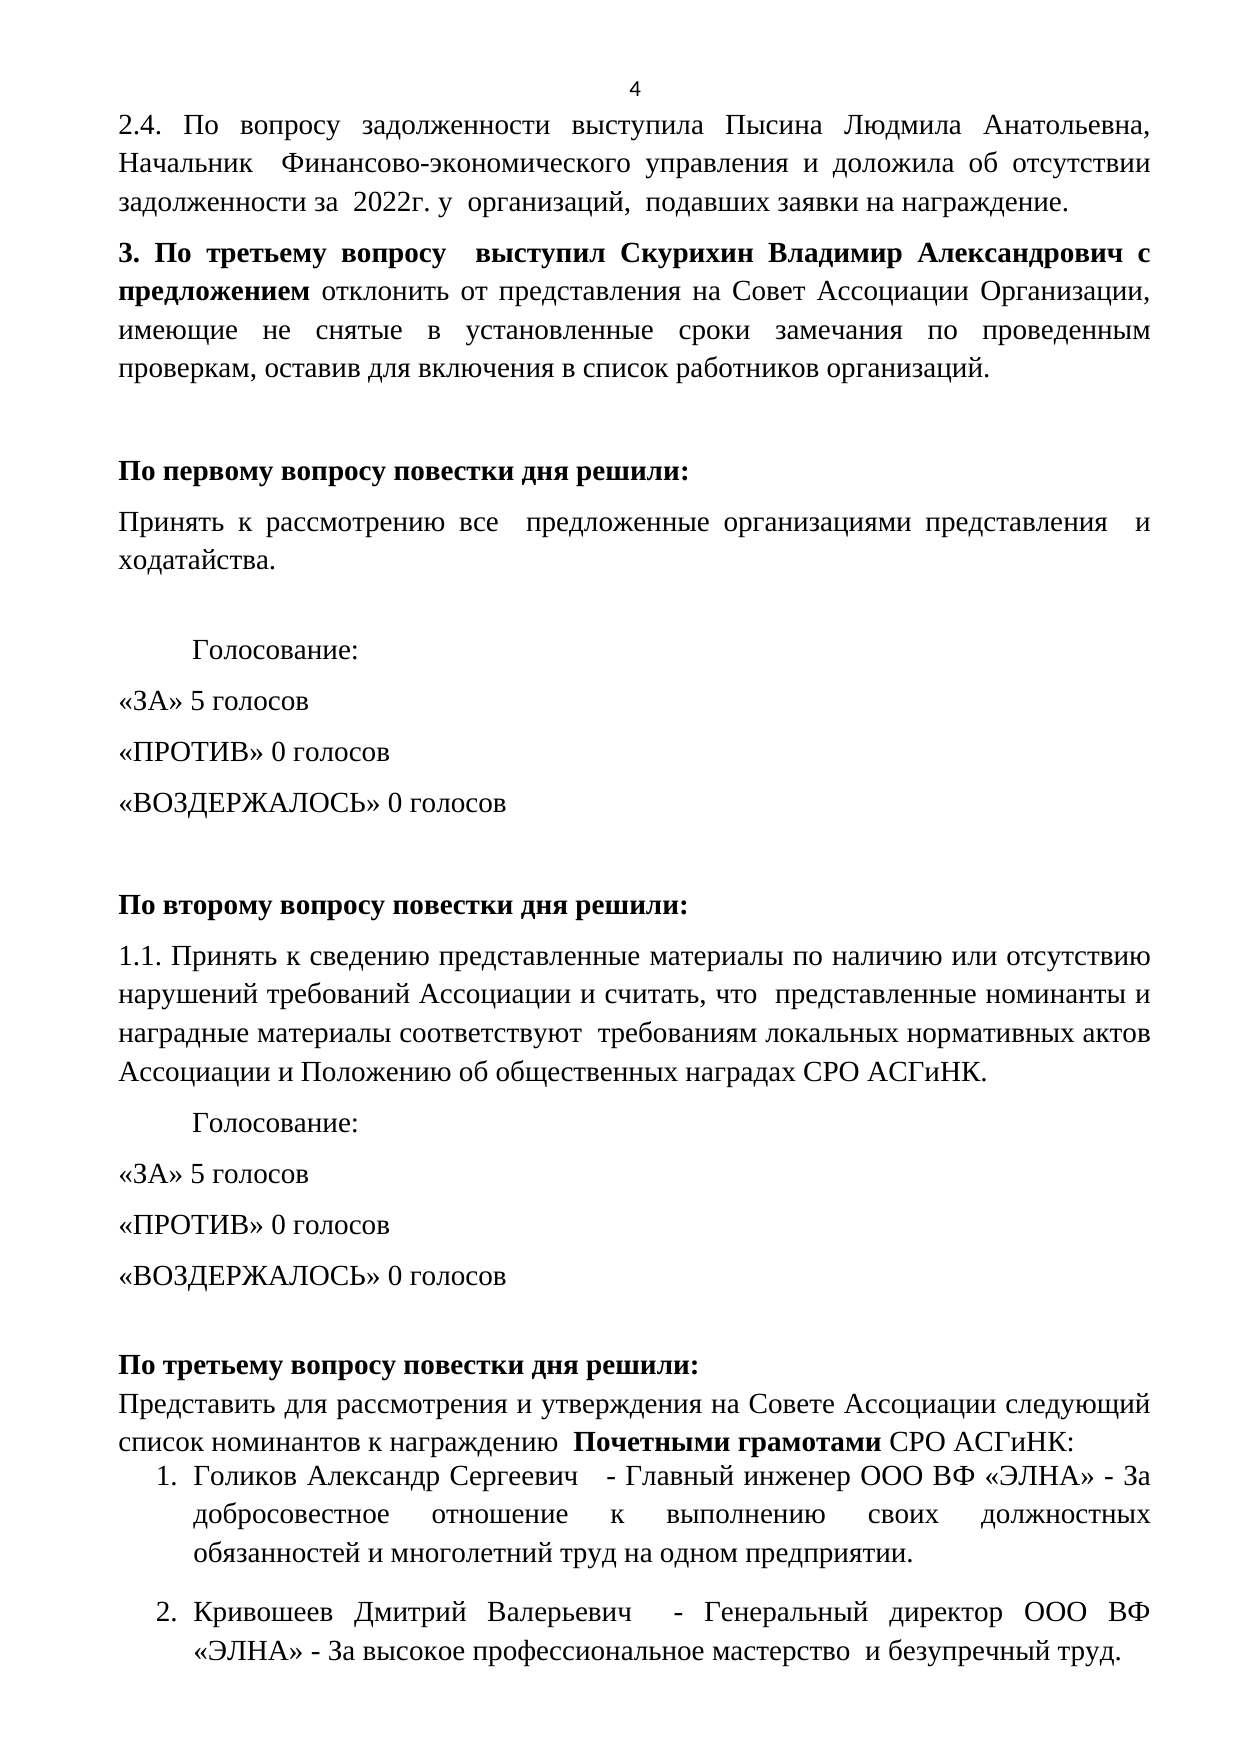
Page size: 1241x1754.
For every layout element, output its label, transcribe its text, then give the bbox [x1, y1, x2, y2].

text По второму вопросу повестки дня решили: [118, 882, 1152, 921]
text «ВОЗДЕРЖАЛОСЬ» 0 голосов [118, 780, 1152, 818]
text 2.4. По вопросу задолженности выступила Пысина Людмила Анатольевна, Начальник Финансово-экономического управления и доложила об отсутствии задолженности за 2022г. у организаций, подавших заявки на награждение. [118, 102, 1152, 217]
list Кривошеев Дмитрий Валерьевич - Генеральный директор ООО ВФ «ЭЛНА» - За высокое профессиональное мастерство и безупречный труд. [156, 1594, 1152, 1667]
text 3. По третьему вопросу выступил Скурихин Владимир Александрович с предложением отклонить от представления на Совет Ассоциации Организации, имеющие не снятые в установленные сроки замечания по проведенным проверкам, оставив для включения в список работников организаций. [118, 230, 1152, 384]
text «ПРОТИВ» 0 голосов [118, 1202, 1152, 1240]
text «ЗА» 5 голосов [118, 1151, 1152, 1189]
list Голиков Александр Сергеевич - Главный инженер ООО ВФ «ЭЛНА» - За добросовестное отношение к выполнению своих должностных обязанностей и многолетний труд на одном предприятии. [156, 1458, 1152, 1569]
text По третьему вопросу повестки дня решили: [118, 1342, 1152, 1381]
text По первому вопросу повестки дня решили: [118, 448, 1152, 486]
text Принять к рассмотрению все предложенные организациями представления и ходатайства. [118, 499, 1152, 576]
text Представить для рассмотрения и утверждения на Совете Ассоциации следующий список номинантов к награждению Почетными грамотами СРО АСГиНК: [118, 1381, 1152, 1458]
text «ЗА» 5 голосов [118, 678, 1152, 716]
text «ПРОТИВ» 0 голосов [118, 729, 1152, 767]
text Голосование: [118, 1100, 1152, 1138]
text «ВОЗДЕРЖАЛОСЬ» 0 голосов [118, 1253, 1152, 1291]
text 1.1. Принять к сведению представленные материалы по наличию или отсутствию нарушений требований Ассоциации и считать, что представленные номинанты и наградные материалы соответствуют требованиям локальных нормативных актов Ассоциации и Положению об общественных наградах СРО АСГиНК. [118, 933, 1152, 1087]
text Голосование: [118, 627, 1152, 665]
